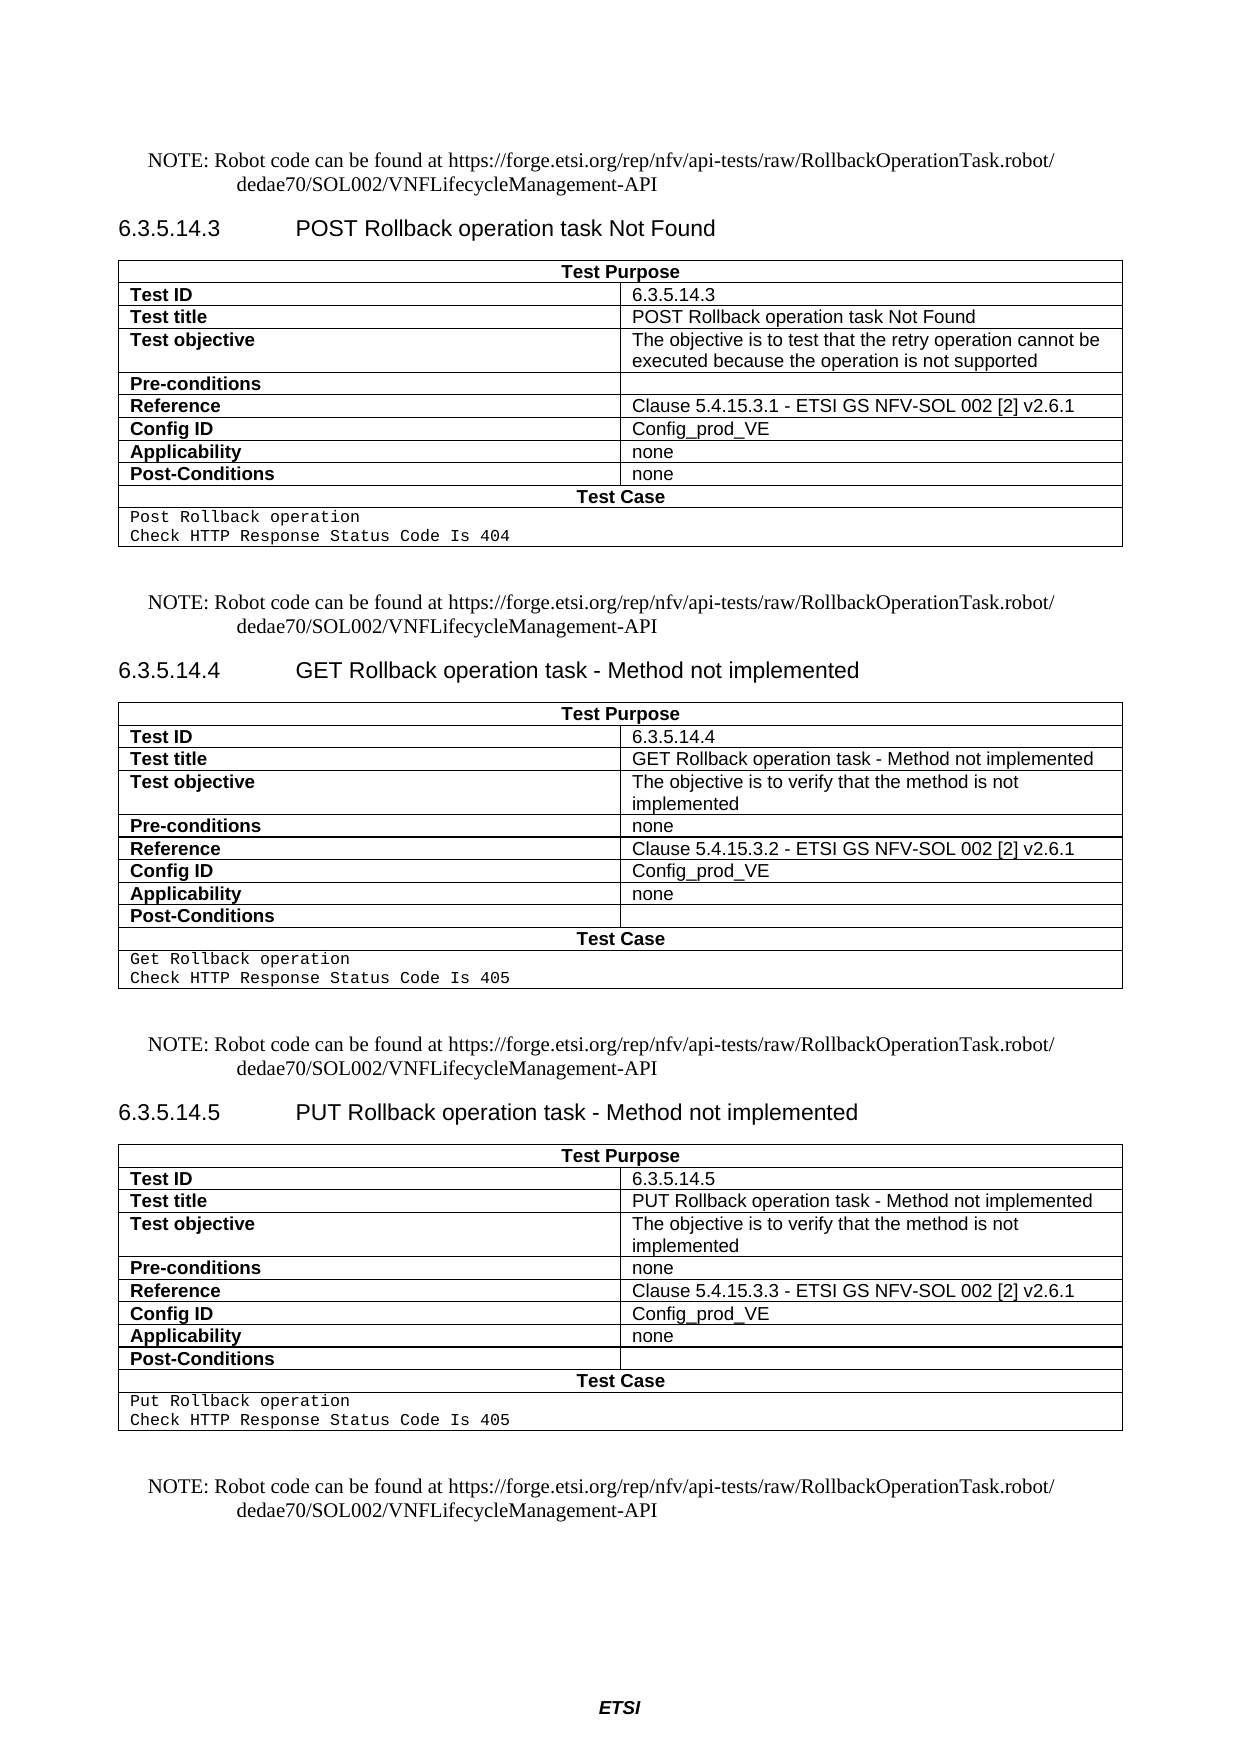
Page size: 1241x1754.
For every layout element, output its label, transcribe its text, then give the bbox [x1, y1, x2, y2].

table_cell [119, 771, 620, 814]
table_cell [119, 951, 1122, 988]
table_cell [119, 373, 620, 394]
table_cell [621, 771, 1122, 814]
text NOTE: Robot code can be found at https://forge.etsi.org/rep/nfv/api-tests/raw/RollbackOperationTask.robot/dedae70/SOL002/VNFLifecycleManagement-API [148, 1032, 1122, 1080]
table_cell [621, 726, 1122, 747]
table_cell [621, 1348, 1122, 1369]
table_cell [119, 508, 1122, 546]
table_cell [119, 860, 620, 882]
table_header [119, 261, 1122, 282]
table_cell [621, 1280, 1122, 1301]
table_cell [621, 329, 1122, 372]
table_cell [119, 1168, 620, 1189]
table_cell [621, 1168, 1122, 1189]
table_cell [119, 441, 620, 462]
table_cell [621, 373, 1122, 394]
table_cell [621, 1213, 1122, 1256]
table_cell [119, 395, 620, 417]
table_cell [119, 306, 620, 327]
text NOTE: Robot code can be found at https://forge.etsi.org/rep/nfv/api-tests/raw/RollbackOperationTask.robot/dedae70/SOL002/VNFLifecycleManagement-API [148, 148, 1122, 196]
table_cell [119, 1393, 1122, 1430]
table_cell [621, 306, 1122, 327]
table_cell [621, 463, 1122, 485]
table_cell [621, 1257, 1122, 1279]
subtitle 6.3.5.14.4 GET Rollback operation task - Method not implemented [118, 657, 1122, 683]
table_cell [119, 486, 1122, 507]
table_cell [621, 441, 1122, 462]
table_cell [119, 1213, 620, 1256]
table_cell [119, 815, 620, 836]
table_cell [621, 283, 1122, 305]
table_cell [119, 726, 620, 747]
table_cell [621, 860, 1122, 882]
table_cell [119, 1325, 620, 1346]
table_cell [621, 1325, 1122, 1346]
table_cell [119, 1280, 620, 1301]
subtitle 6.3.5.14.5 PUT Rollback operation task - Method not implemented [118, 1099, 1122, 1125]
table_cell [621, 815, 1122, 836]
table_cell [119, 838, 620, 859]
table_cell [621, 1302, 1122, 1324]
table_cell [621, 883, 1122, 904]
text NOTE: Robot code can be found at https://forge.etsi.org/rep/nfv/api-tests/raw/RollbackOperationTask.robot/dedae70/SOL002/VNFLifecycleManagement-API [148, 1474, 1122, 1522]
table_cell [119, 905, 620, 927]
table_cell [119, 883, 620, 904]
text NOTE: Robot code can be found at https://forge.etsi.org/rep/nfv/api-tests/raw/RollbackOperationTask.robot/dedae70/SOL002/VNFLifecycleManagement-API [148, 590, 1122, 638]
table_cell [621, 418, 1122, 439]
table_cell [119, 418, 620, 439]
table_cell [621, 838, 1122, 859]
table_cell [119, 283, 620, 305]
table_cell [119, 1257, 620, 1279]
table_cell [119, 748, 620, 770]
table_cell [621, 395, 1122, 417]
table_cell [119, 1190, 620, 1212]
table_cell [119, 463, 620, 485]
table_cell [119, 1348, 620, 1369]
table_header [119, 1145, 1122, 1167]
subtitle 6.3.5.14.3 POST Rollback operation task Not Found [118, 214, 1122, 241]
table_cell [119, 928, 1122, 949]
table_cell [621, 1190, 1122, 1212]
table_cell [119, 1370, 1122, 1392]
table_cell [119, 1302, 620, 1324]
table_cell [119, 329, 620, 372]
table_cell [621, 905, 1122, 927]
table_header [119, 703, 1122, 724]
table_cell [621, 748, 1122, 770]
